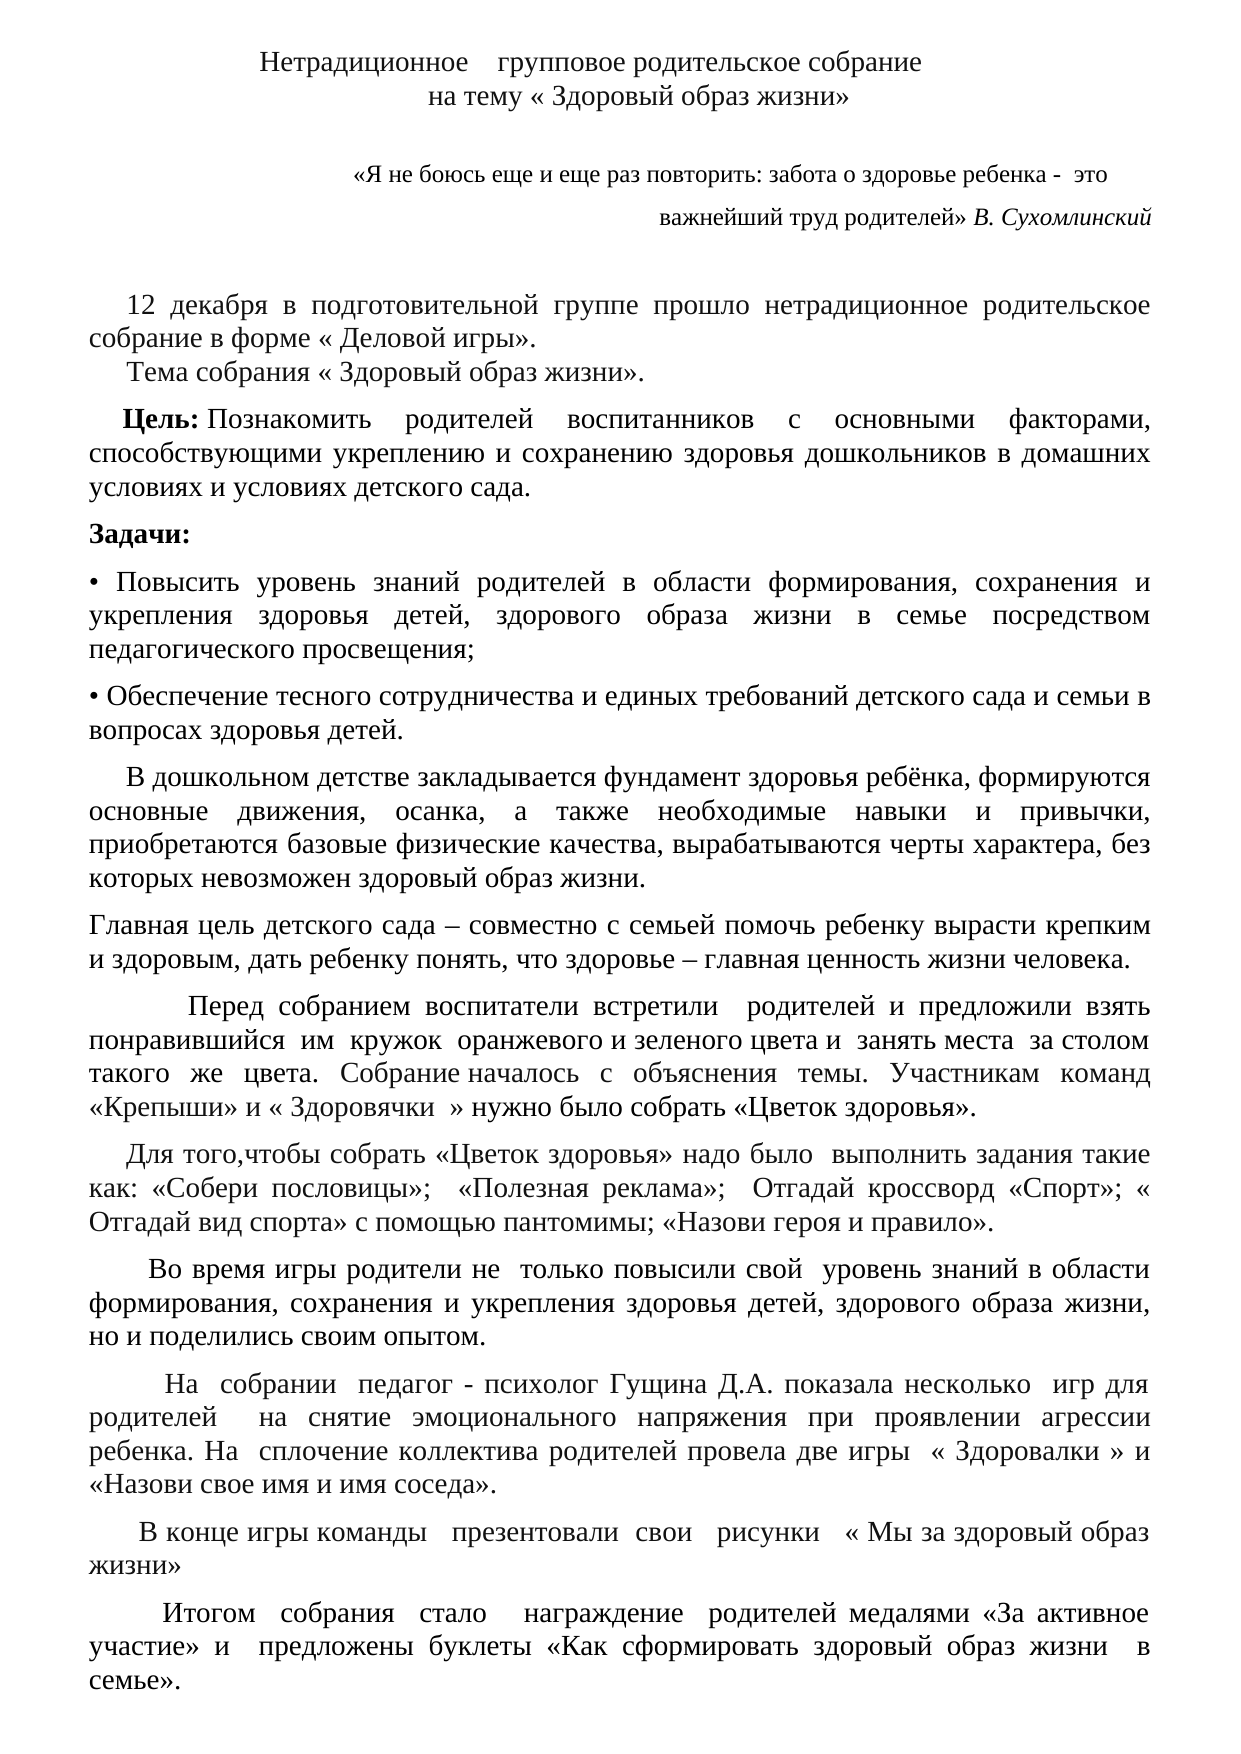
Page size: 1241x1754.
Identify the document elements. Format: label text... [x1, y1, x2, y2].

text «Я не боюсь еще и еще раз повторить: забота о здоровье ребенка - это [89, 159, 1152, 188]
text Перед собранием воспитатели встретили родителей и предложили взять понравившийся им кружок оранжевого и зеленого цвета и занять места за столом такого же цвета. Собрание началось с объяснения темы. Участникам команд «Крепыши» и « Здоровячки » нужно было собрать «Цветок здоровья». [89, 988, 1152, 1123]
text Для того,чтобы собрать «Цветок здоровья» надо было выполнить задания такие как: «Собери пословицы»; «Полезная реклама»; Отгадай кроссворд «Спорт»; « Отгадай вид спорта» с помощью пантомимы; «Назови героя и правило». [89, 1137, 1152, 1237]
text Во время игры родители не только повысили свой уровень знаний в области формирования, сохранения и укрепления здоровья детей, здорового образа жизни, но и поделились своим опытом. [89, 1251, 1152, 1352]
text 12 декабря в подготовительной группе прошло нетрадиционное родительское собрание в форме « Деловой игры». [89, 287, 1152, 354]
text • Обеспечение тесного сотрудничества и единых требований детского сада и семьи в вопросах здоровья детей. [89, 678, 1152, 745]
text • Повысить уровень знаний родителей в области формирования, сохранения и укрепления здоровья детей, здорового образа жизни в семье посредством педагогического просвещения; [89, 564, 1152, 664]
text Нетрадиционное групповое родительское собрание [15, 44, 1152, 78]
text На собрании педагог - психолог Гущина Д.А. показала несколько игр для родителей на снятие эмоционального напряжения при проявлении агрессии ребенка. На сплочение коллектива родителей провела две игры « Здоровалки » и «Назови свое имя и имя соседа». [89, 1366, 1152, 1500]
text Главная цель детского сада – совместно с семьей помочь ребенку вырасти крепким и здоровым, дать ребенку понять, что здоровье – главная ценность жизни человека. [89, 907, 1152, 974]
text Цель: Познакомить родителей воспитанников с основными факторами, способствующими укреплению и сохранению здоровья дошкольников в домашних условиях и условиях детского сада. [89, 402, 1152, 502]
text В конце игры команды презентовали свои рисунки « Мы за здоровый образ жизни» [89, 1514, 1152, 1581]
text Задачи: [89, 516, 1152, 550]
text на тему « Здоровый образ жизни» [89, 78, 1152, 111]
text Итогом собрания стало награждение родителей медалями «За активное участие» и предложены буклеты «Как сформировать здоровый образ жизни в семье». [89, 1595, 1152, 1696]
text В дошкольном детстве закладывается фундамент здоровья ребёнка, формируются основные движения, осанка, а также необходимые навыки и привычки, приобретаются базовые физические качества, вырабатываются черты характера, без которых невозможен здоровый образ жизни. [89, 759, 1152, 893]
text Тема собрания « Здоровый образ жизни». [89, 354, 1152, 388]
text важнейший труд родителей» В. Сухомлинский [89, 202, 1152, 230]
